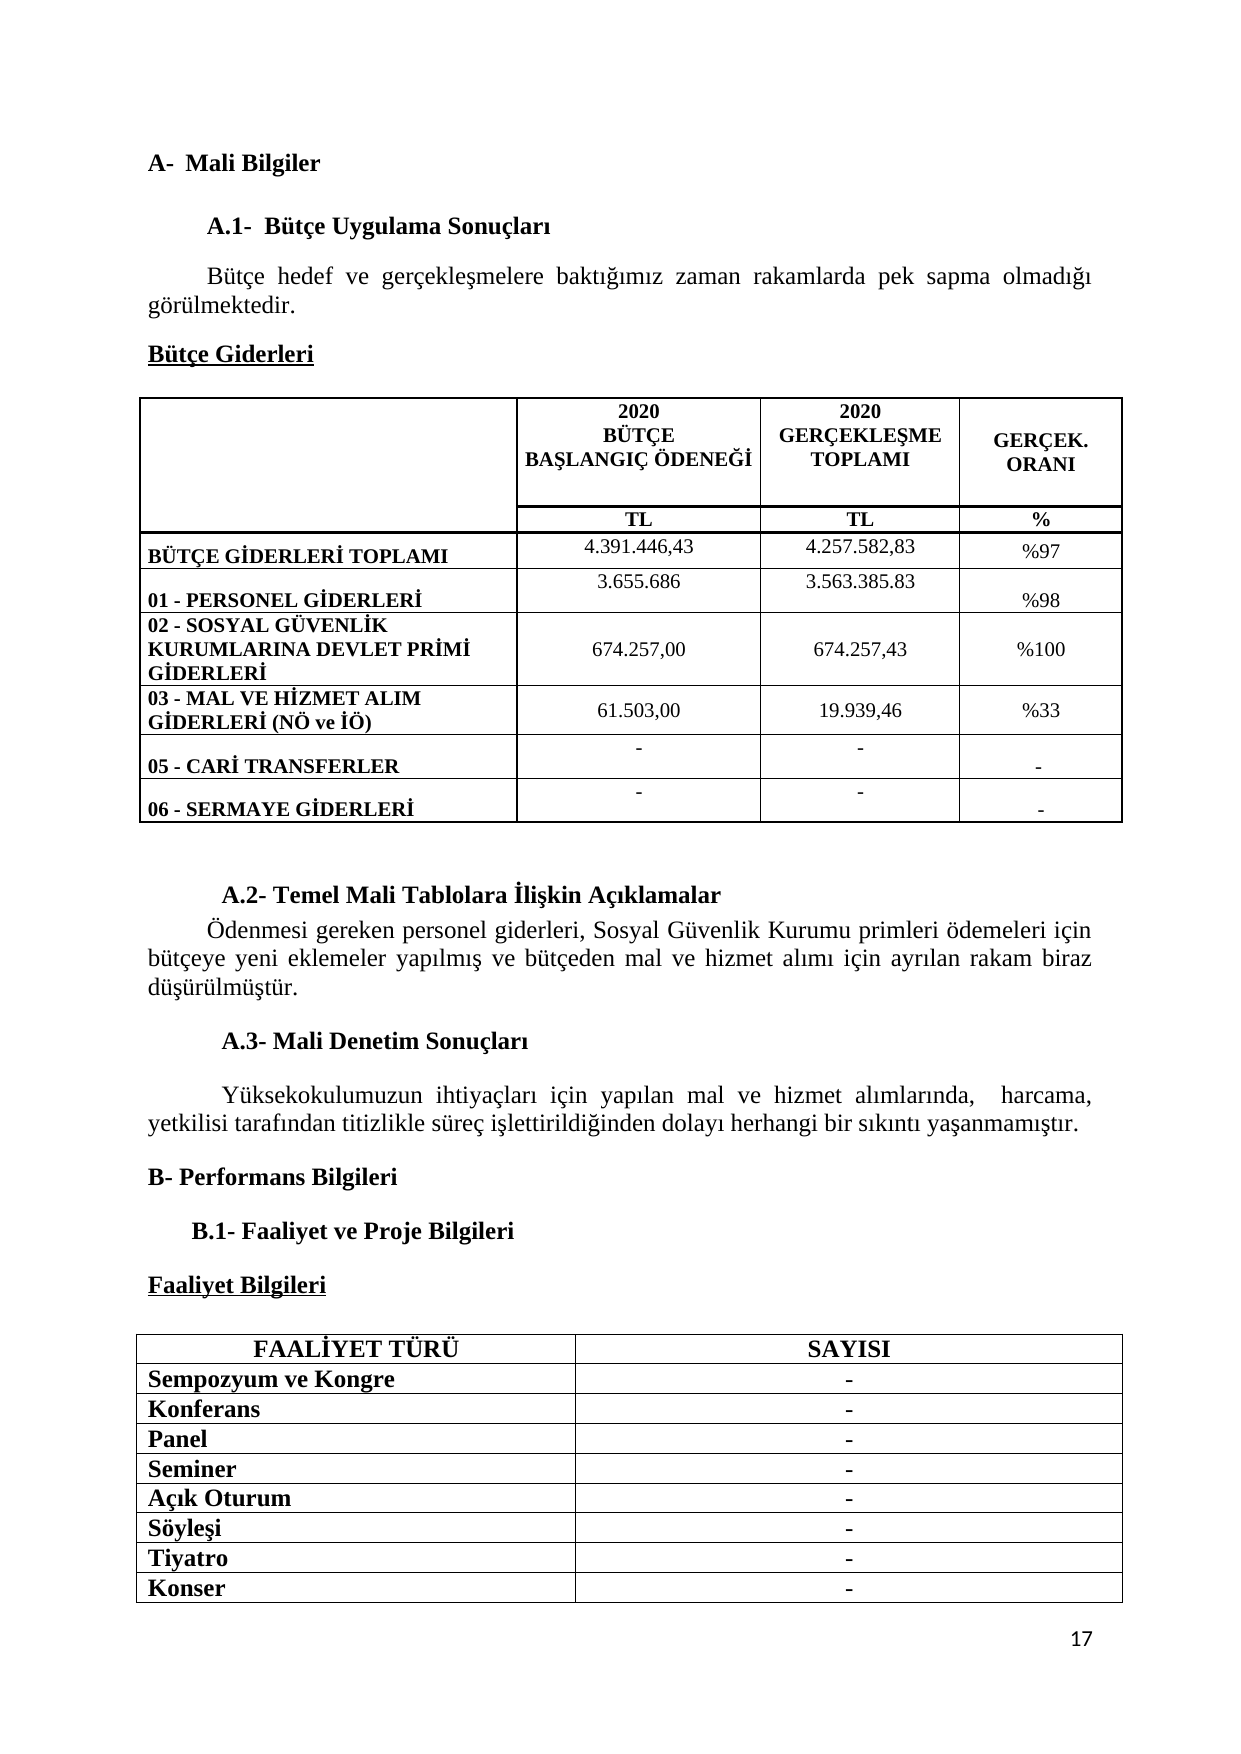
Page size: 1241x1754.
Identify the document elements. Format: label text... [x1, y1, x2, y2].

table_cell - [576, 1543, 1122, 1572]
table_cell Panel [137, 1424, 575, 1453]
text Faaliyet Bilgileri [148, 1270, 1093, 1298]
table_cell 674.257,00 [518, 613, 760, 685]
table_cell Söyleşi [137, 1513, 575, 1542]
table_header 2020 BÜTÇE BAŞLANGIÇ ÖDENEĞİ [518, 399, 760, 505]
table_cell - [576, 1454, 1122, 1482]
table_cell - [761, 735, 959, 778]
table_cell Tiyatro [137, 1543, 575, 1572]
text Bütçe Giderleri [148, 339, 1093, 368]
table_cell - [960, 779, 1121, 821]
text B.1- Faaliyet ve Proje Bilgileri [191, 1216, 1093, 1245]
table_cell TL [761, 508, 959, 531]
table_cell BÜTÇE GİDERLERİ TOPLAMI [141, 534, 516, 568]
table_cell Seminer [137, 1454, 575, 1482]
table_cell - [518, 779, 760, 821]
text A.3- Mali Denetim Sonuçları [148, 1026, 1093, 1055]
table_cell - [576, 1424, 1122, 1453]
table_header 2020 GERÇEKLEŞME TOPLAMI [761, 399, 959, 505]
table_cell Açık Oturum [137, 1484, 575, 1512]
table_header FAALİYET TÜRÜ [137, 1335, 575, 1363]
text Yüksekokulumuzun ihtiyaçları için yapılan mal ve hizmet alımlarında, harcama, yetkilisi tarafından titizlikle süreç işlettirildiğinden dolayı herhangi bir sıkıntı yaşanmamıştır. [148, 1080, 1093, 1137]
table_cell - [518, 735, 760, 778]
table_header GERÇEK. ORANI [960, 399, 1121, 505]
table_cell 06 - SERMAYE GİDERLERİ [141, 779, 516, 821]
table_cell %33 [960, 686, 1121, 734]
table_cell 4.391.446,43 [518, 534, 760, 568]
text A.2- Temel Mali Tablolara İlişkin Açıklamalar [221, 880, 1093, 908]
table_cell - [576, 1573, 1122, 1602]
table_cell - [576, 1394, 1122, 1423]
text Ödenmesi gereken personel giderleri, Sosyal Güvenlik Kurumu primleri ödemeleri için bütçeye yeni eklemeler yapılmış ve bütçeden mal ve hizmet alımı için ayrılan rakam biraz düşürülmüştür. [148, 915, 1093, 1001]
table_cell - [576, 1484, 1122, 1512]
table_cell - [576, 1364, 1122, 1393]
table_cell 03 - MAL VE HİZMET ALIM GİDERLERİ (NÖ ve İÖ) [141, 686, 516, 734]
table_cell 02 - SOSYAL GÜVENLİK KURUMLARINA DEVLET PRİMİ GİDERLERİ [141, 613, 516, 685]
list Mali Bilgiler [148, 148, 1093, 176]
table_cell Sempozyum ve Kongre [137, 1364, 575, 1393]
table_cell 674.257,43 [761, 613, 959, 685]
text A.1- Bütçe Uygulama Sonuçları [148, 211, 1093, 240]
table_cell % [960, 508, 1121, 531]
table_cell Konferans [137, 1394, 575, 1423]
table_cell 4.257.582,83 [761, 534, 959, 568]
table_cell TL [518, 508, 760, 531]
table_cell %97 [960, 534, 1121, 568]
table_cell %98 [960, 569, 1121, 612]
table_cell %100 [960, 613, 1121, 685]
table_cell - [576, 1513, 1122, 1542]
table_cell 3.655.686 [518, 569, 760, 612]
table_cell 3.563.385.83 [761, 569, 959, 612]
table_cell 05 - CARİ TRANSFERLER [141, 735, 516, 778]
table_cell 61.503,00 [518, 686, 760, 734]
text Bütçe hedef ve gerçekleşmelere baktığımız zaman rakamlarda pek sapma olmadığı görülmektedir. [148, 261, 1093, 318]
table_cell 19.939,46 [761, 686, 959, 734]
table_cell 01 - PERSONEL GİDERLERİ [141, 569, 516, 612]
table_cell - [960, 735, 1121, 778]
text B- Performans Bilgileri [148, 1162, 1093, 1191]
table_header [141, 399, 516, 531]
table_cell - [761, 779, 959, 821]
table_header SAYISI [576, 1335, 1122, 1363]
table_cell Konser [137, 1573, 575, 1602]
